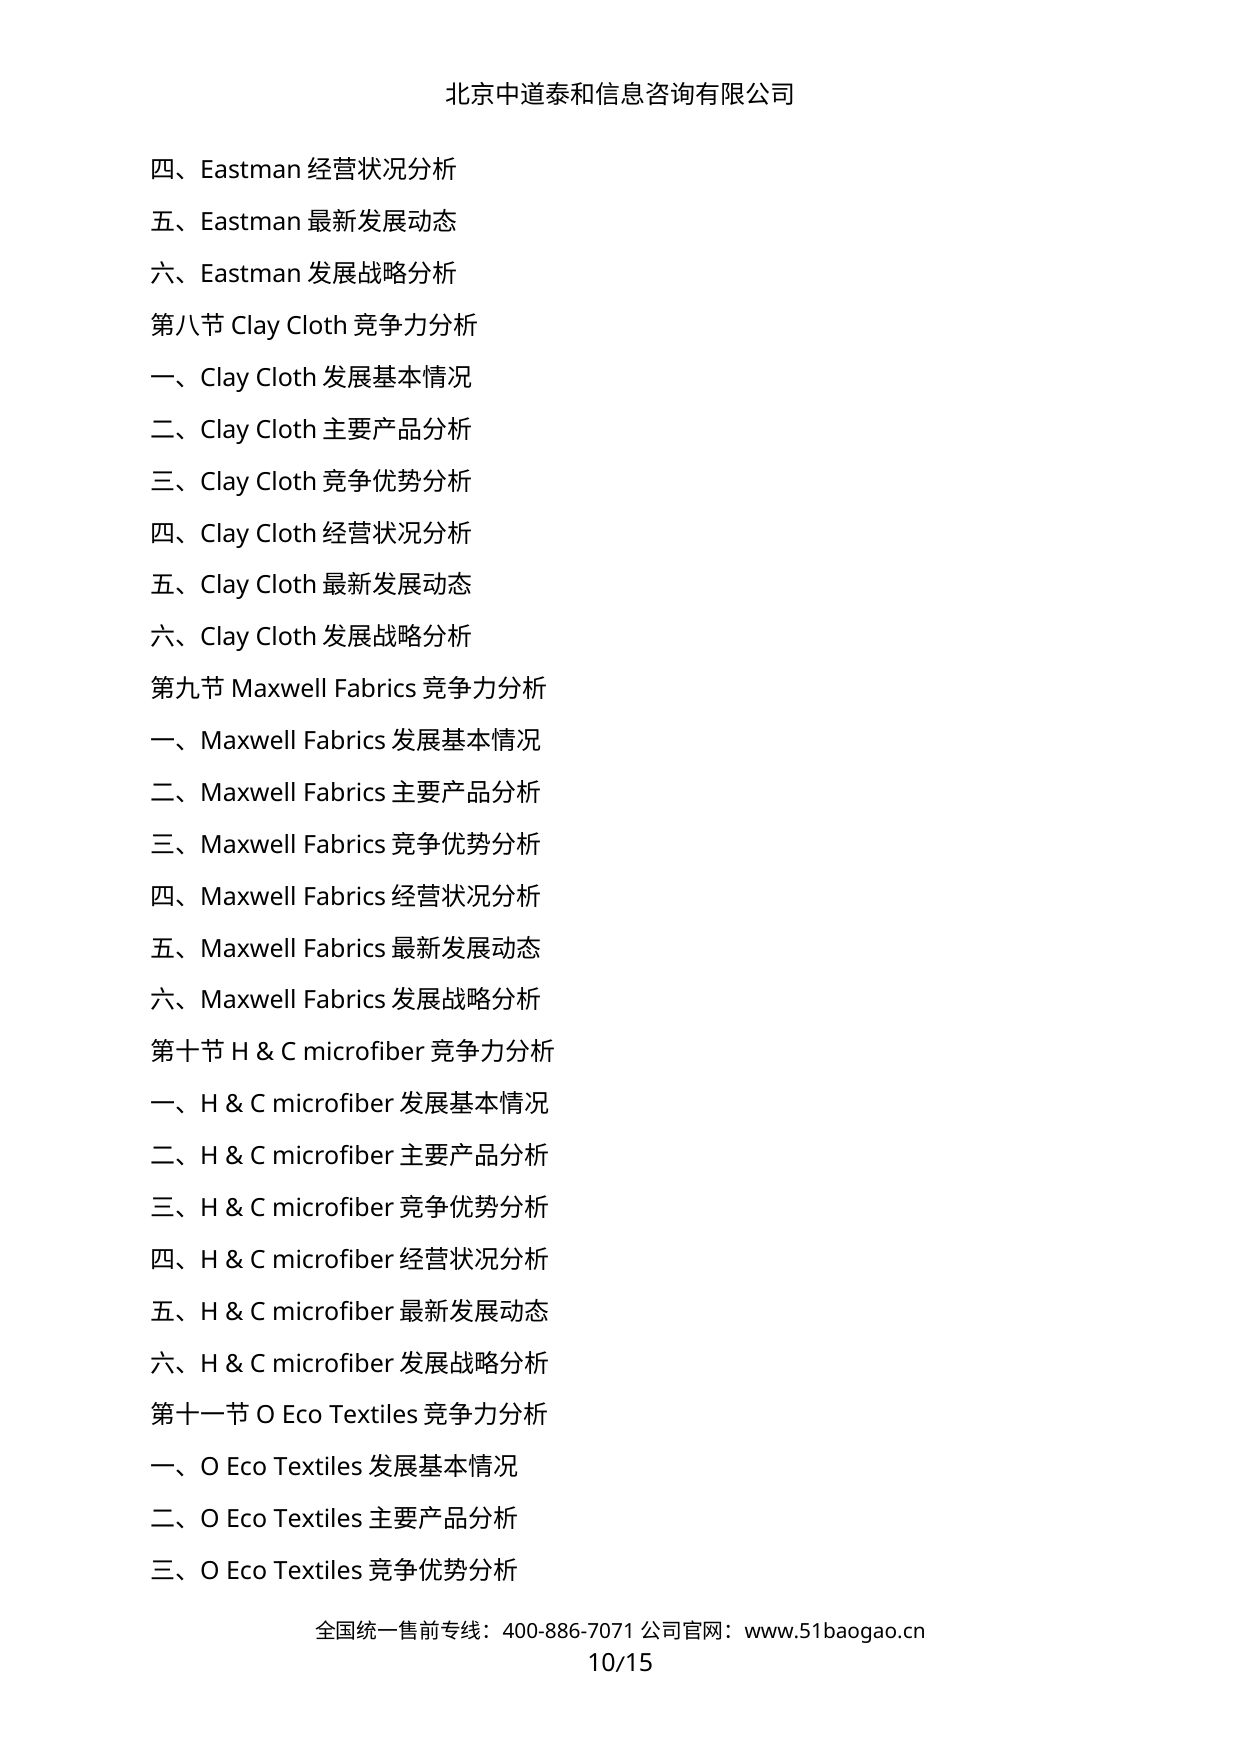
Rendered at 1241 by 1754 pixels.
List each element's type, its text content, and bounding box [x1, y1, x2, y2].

text 一、Clay Cloth发展基本情况 [150, 357, 1090, 394]
text 六、Eastman发展战略分析 [150, 254, 1090, 290]
text 二、Clay Cloth主要产品分析 [150, 409, 1090, 446]
text 第九节 Maxwell Fabrics竞争力分析 [150, 669, 1090, 705]
text 第十节 H & C microfiber竞争力分析 [150, 1032, 1090, 1068]
text 四、Clay Cloth经营状况分析 [150, 513, 1090, 549]
text 六、H & C microfiber发展战略分析 [150, 1343, 1090, 1379]
text 一、Maxwell Fabrics发展基本情况 [150, 721, 1090, 757]
text 第十一节 O Eco Textiles竞争力分析 [150, 1395, 1090, 1431]
text 四、Maxwell Fabrics经营状况分析 [150, 876, 1090, 912]
text 四、Eastman经营状况分析 [150, 150, 1090, 186]
text 五、Clay Cloth最新发展动态 [150, 565, 1090, 601]
text 一、O Eco Textiles发展基本情况 [150, 1447, 1090, 1483]
text 三、H & C microfiber竞争优势分析 [150, 1187, 1090, 1224]
text 五、Maxwell Fabrics最新发展动态 [150, 928, 1090, 964]
text 三、Clay Cloth竞争优势分析 [150, 461, 1090, 497]
text 五、H & C microfiber最新发展动态 [150, 1291, 1090, 1327]
text 三、O Eco Textiles竞争优势分析 [150, 1551, 1090, 1587]
text 五、Eastman最新发展动态 [150, 202, 1090, 238]
text 二、H & C microfiber主要产品分析 [150, 1136, 1090, 1172]
text 三、Maxwell Fabrics竞争优势分析 [150, 824, 1090, 861]
text 二、O Eco Textiles主要产品分析 [150, 1499, 1090, 1535]
text 六、Clay Cloth发展战略分析 [150, 617, 1090, 653]
text 六、Maxwell Fabrics发展战略分析 [150, 980, 1090, 1016]
text 四、H & C microfiber经营状况分析 [150, 1239, 1090, 1276]
text 第八节 Clay Cloth竞争力分析 [150, 306, 1090, 342]
text 一、H & C microfiber发展基本情况 [150, 1084, 1090, 1120]
text 二、Maxwell Fabrics主要产品分析 [150, 772, 1090, 809]
